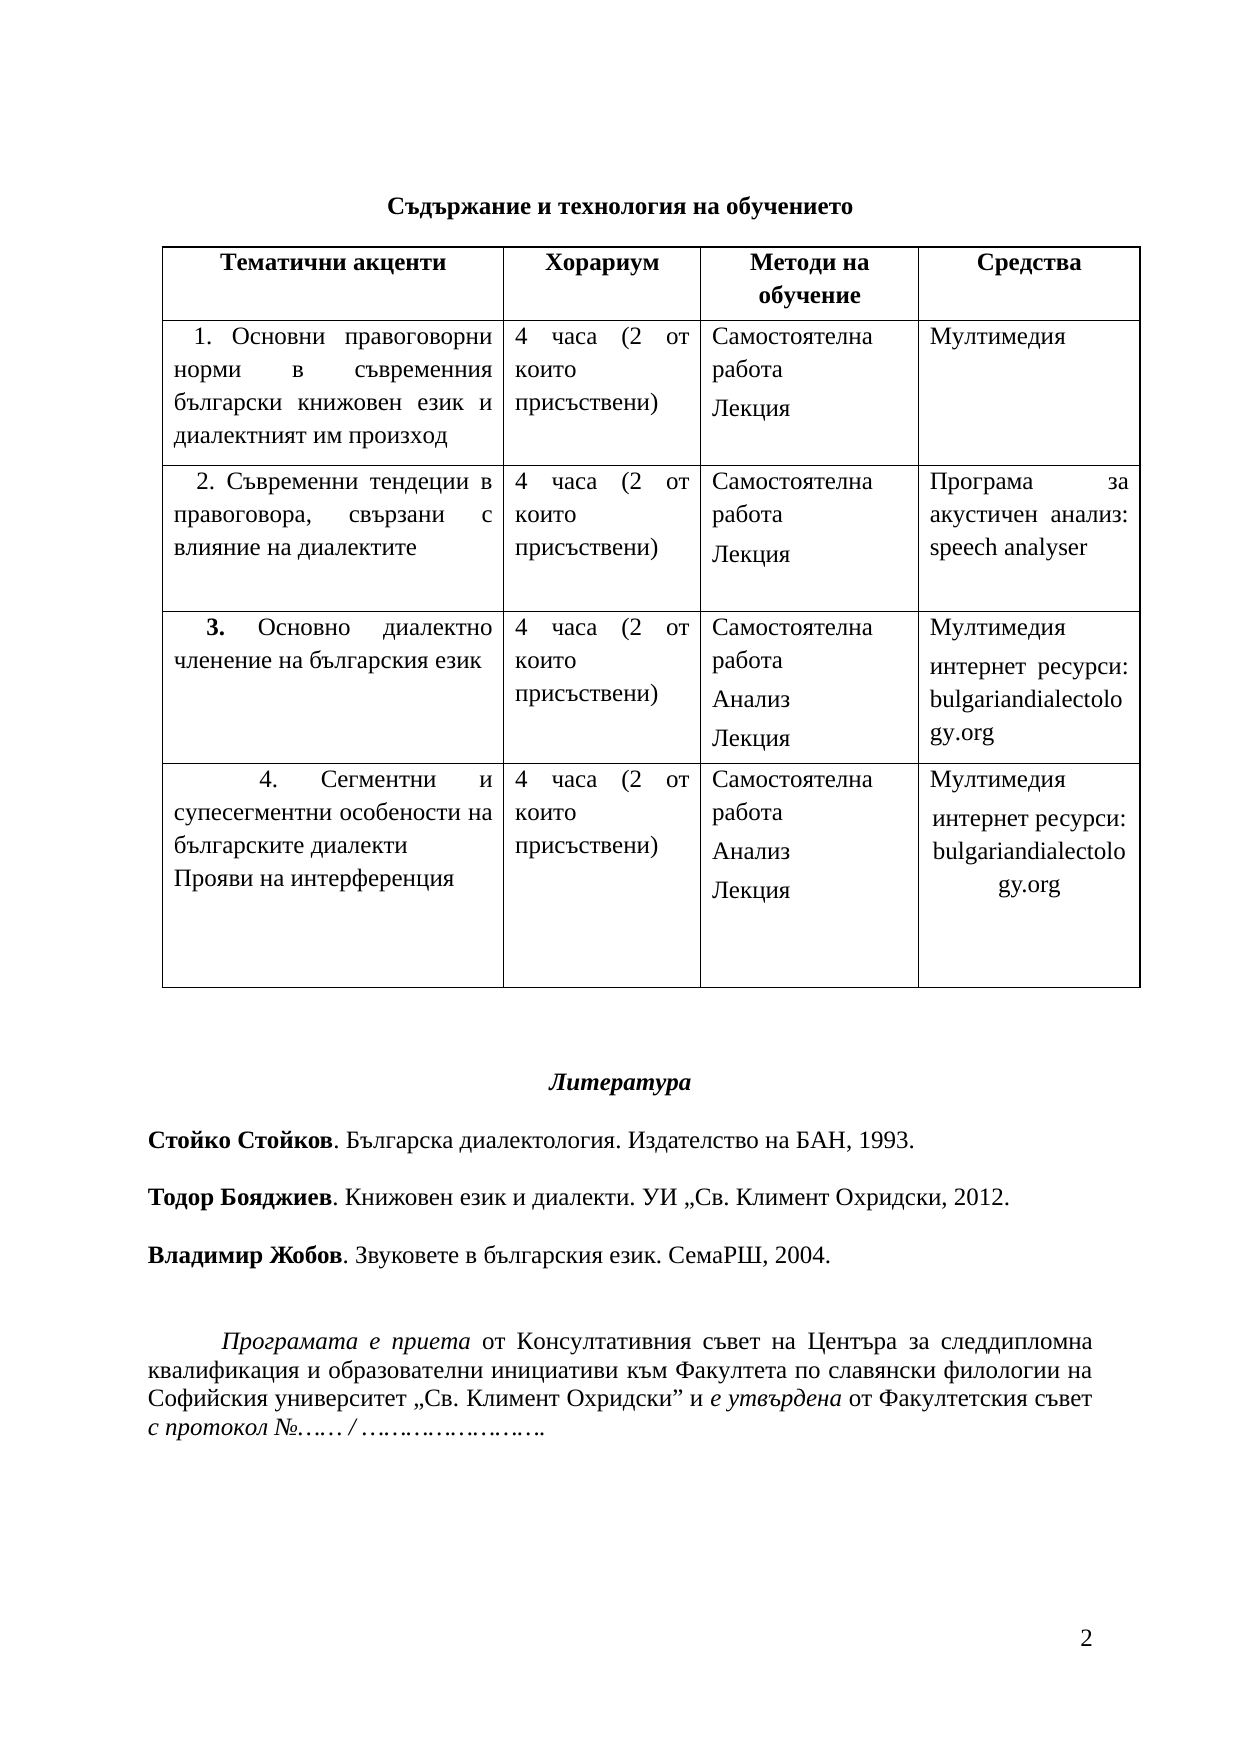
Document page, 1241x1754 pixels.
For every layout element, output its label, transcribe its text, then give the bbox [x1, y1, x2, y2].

text Тодор Бояджиев. Книжовен език и диалекти. УИ „Св. Климент Охридски, 2012. [148, 1182, 1093, 1211]
text Литература [148, 1067, 1093, 1096]
table_cell Самостоятелна работа Анализ Лекция [701, 612, 918, 763]
table_header Хорариум [504, 248, 700, 320]
table_cell 4 часа (2 от които присъствени) [504, 321, 700, 465]
table_cell Мултимедия интернет ресурси: bulgariandialectology.org [919, 764, 1139, 987]
table_cell Мултимедия интернет ресурси: bulgariandialectology.org [919, 612, 1139, 763]
table_cell 4. Сегментни и супесегментни особености на българските диалекти Прояви на интерференция [163, 764, 503, 987]
table_cell 4 часа (2 от които присъствени) [504, 466, 700, 611]
text Програмата е приета от Консултативния съвет на Центъра за следдипломна квалификация и образователни инициативи към Факултета по славянски филологии на Софийския университет „Св. Климент Охридски” и е утвърдена от Факултетския съвет с протокол №…… / ……………………. [148, 1326, 1093, 1441]
text Стойко Стойков. Българска диалектология. Издателство на БАН, 1993. [148, 1125, 1093, 1153]
table_cell Мултимедия [919, 321, 1139, 465]
table_cell 4 часа (2 от които присъствени) [504, 612, 700, 763]
table_cell 4 часа (2 от които присъствени) [504, 764, 700, 987]
table_cell Самостоятелна работа Лекция [701, 321, 918, 465]
table_cell Самостоятелна работа Лекция [701, 466, 918, 611]
table_header Методи на обучение [701, 248, 918, 320]
table_header Тематични акценти [163, 248, 503, 320]
table_cell 2. Съвременни тендеции в правоговора, свързани с влияние на диалектите [163, 466, 503, 611]
table_header Средства [919, 248, 1139, 320]
text Владимир Жобов. Звуковете в българския език. СемаРШ, 2004. [148, 1240, 1093, 1268]
text Съдържание и технология на обучението [148, 191, 1093, 219]
table_cell 3. Основно диалектно членение на българския език [163, 612, 503, 763]
table_cell Самостоятелна работа Анализ Лекция [701, 764, 918, 987]
table_cell Програма за акустичен анализ: speech analyser [919, 466, 1139, 611]
table_cell 1. Основни правоговорни норми в съвременния български книжовен език и диалектният им произход [163, 321, 503, 465]
